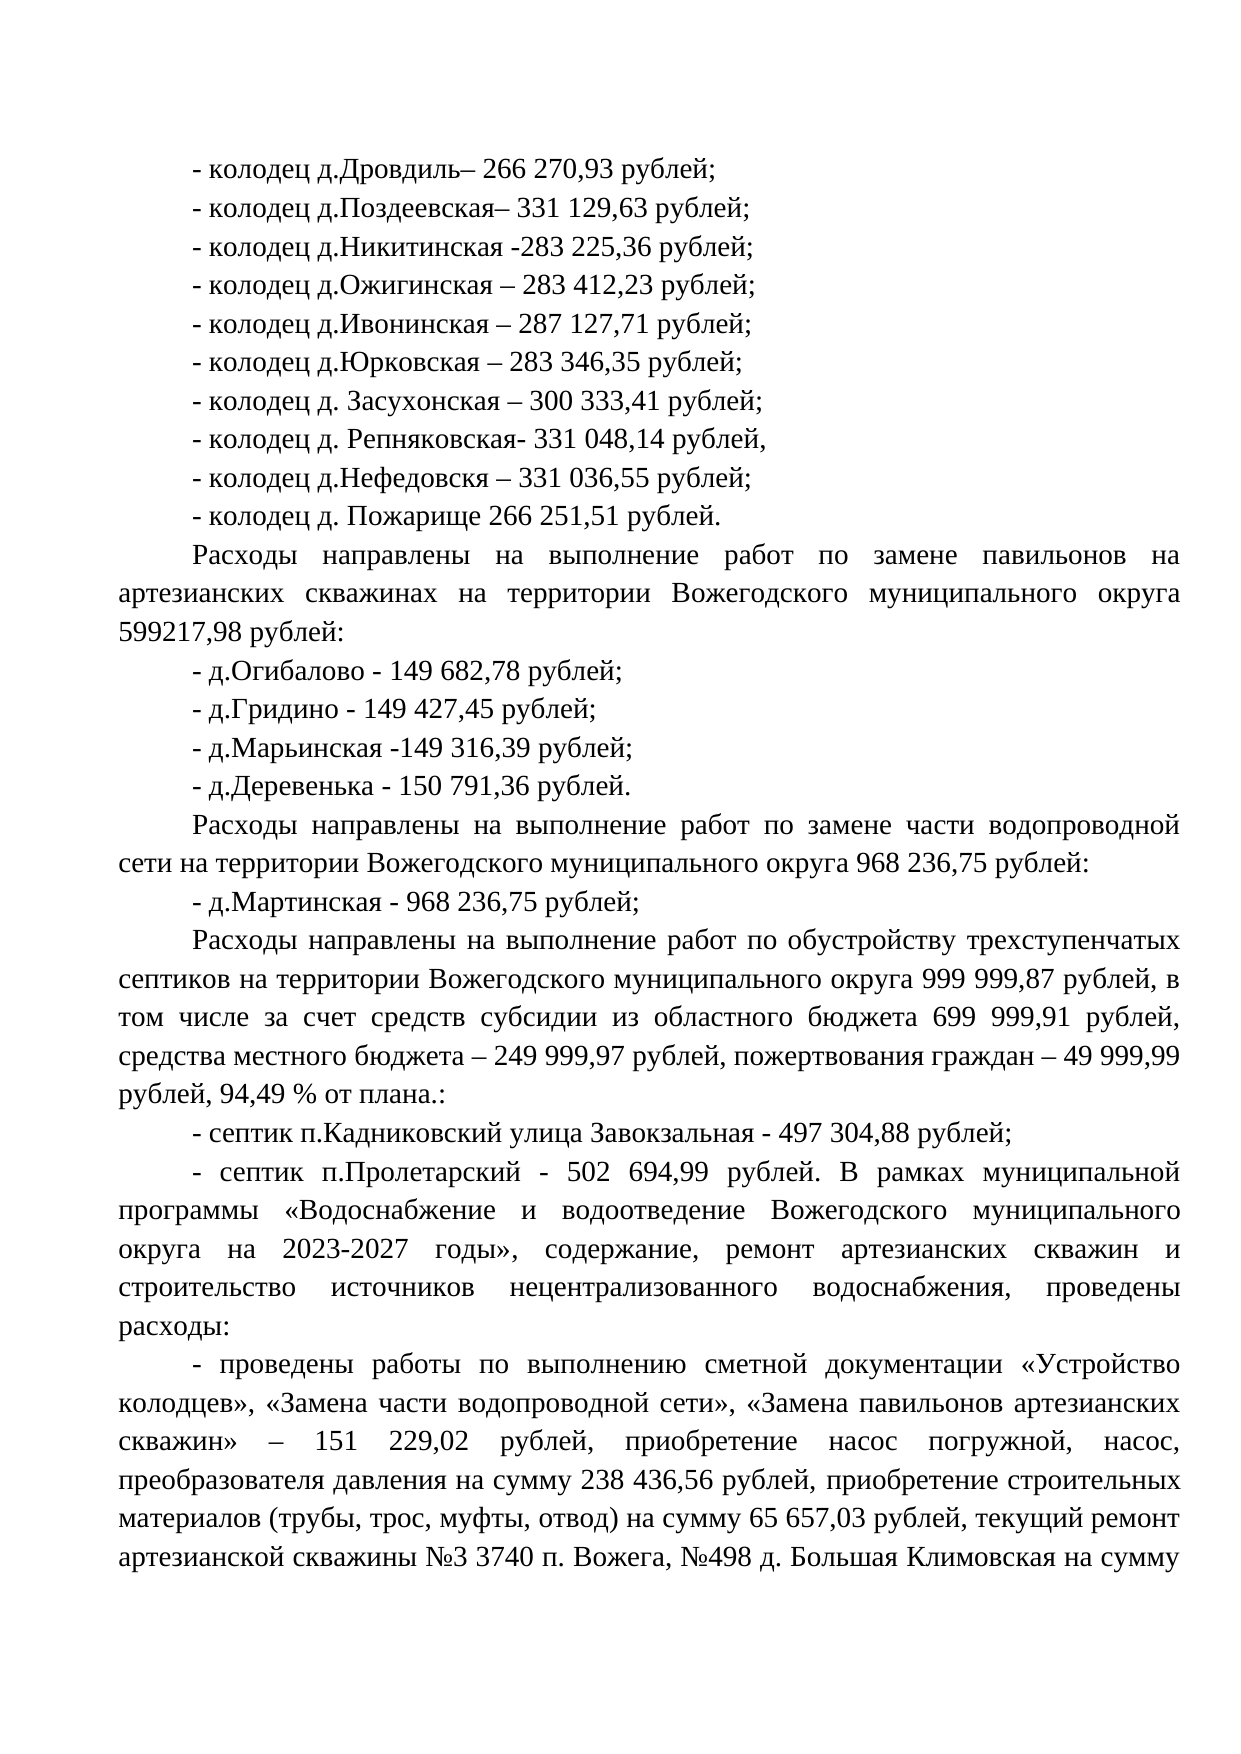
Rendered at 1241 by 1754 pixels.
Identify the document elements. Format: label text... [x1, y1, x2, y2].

text - д.Огибалово - 149 682,78 рублей; [118, 653, 1181, 686]
text - колодец д.Нефедовскя – 331 036,55 рублей; [118, 460, 1181, 493]
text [118, 1346, 1181, 1573]
text - д.Деревенька - 150 791,36 рублей. [118, 768, 1181, 802]
text - колодец д.Ивонинская – 287 127,71 рублей; [118, 306, 1181, 339]
text - септик п.Кадниковский улица Завокзальная - 497 304,88 рублей; [118, 1115, 1181, 1149]
text Расходы направлены на выполнение работ по замене павильонов на артезианских скважинах на территории Вожегодского муниципального округа 599217,98 рублей: [118, 537, 1181, 648]
text Расходы направлены на выполнение работ по обустройству трехступенчатых септиков на территории Вожегодского муниципального округа 999 999,87 рублей, в том числе за счет средств субсидии из областного бюджета 699 999,91 рублей, средства местного бюджета – 249 999,97 рублей, пожертвования граждан – 49 999,99 рублей, 94,49 % от плана.: [118, 922, 1181, 1110]
text - колодец д.Юрковская – 283 346,35 рублей; [118, 344, 1181, 378]
text - д.Мартинская - 968 236,75 рублей; [118, 884, 1181, 917]
text - колодец д.Поздеевская– 331 129,63 рублей; [118, 190, 1181, 224]
text - септик п.Пролетарский - 502 694,99 рублей. В рамках муниципальной программы «Водоснабжение и водоотведение Вожегодского муниципального округа на 2023-2027 годы», содержание, ремонт артезианских скважин и строительство источников нецентрализованного водоснабжения, проведены расходы: [118, 1154, 1181, 1341]
text - д.Марьинская -149 316,39 рублей; [118, 730, 1181, 763]
text - колодец д. Засухонская – 300 333,41 рублей; [118, 383, 1181, 416]
text - колодец д.Никитинская -283 225,36 рублей; [118, 229, 1181, 262]
text - колодец д. Репняковская- 331 048,14 рублей, [118, 421, 1181, 455]
text - колодец д.Ожигинская – 283 412,23 рублей; [118, 267, 1181, 301]
text Расходы направлены на выполнение работ по замене части водопроводной сети на территории Вожегодского муниципального округа 968 236,75 рублей: [118, 807, 1181, 879]
text - колодец д. Пожарище 266 251,51 рублей. [118, 498, 1181, 532]
text - колодец д.Дровдиль– 266 270,93 рублей; [118, 152, 1181, 185]
text - д.Гридино - 149 427,45 рублей; [118, 691, 1181, 725]
